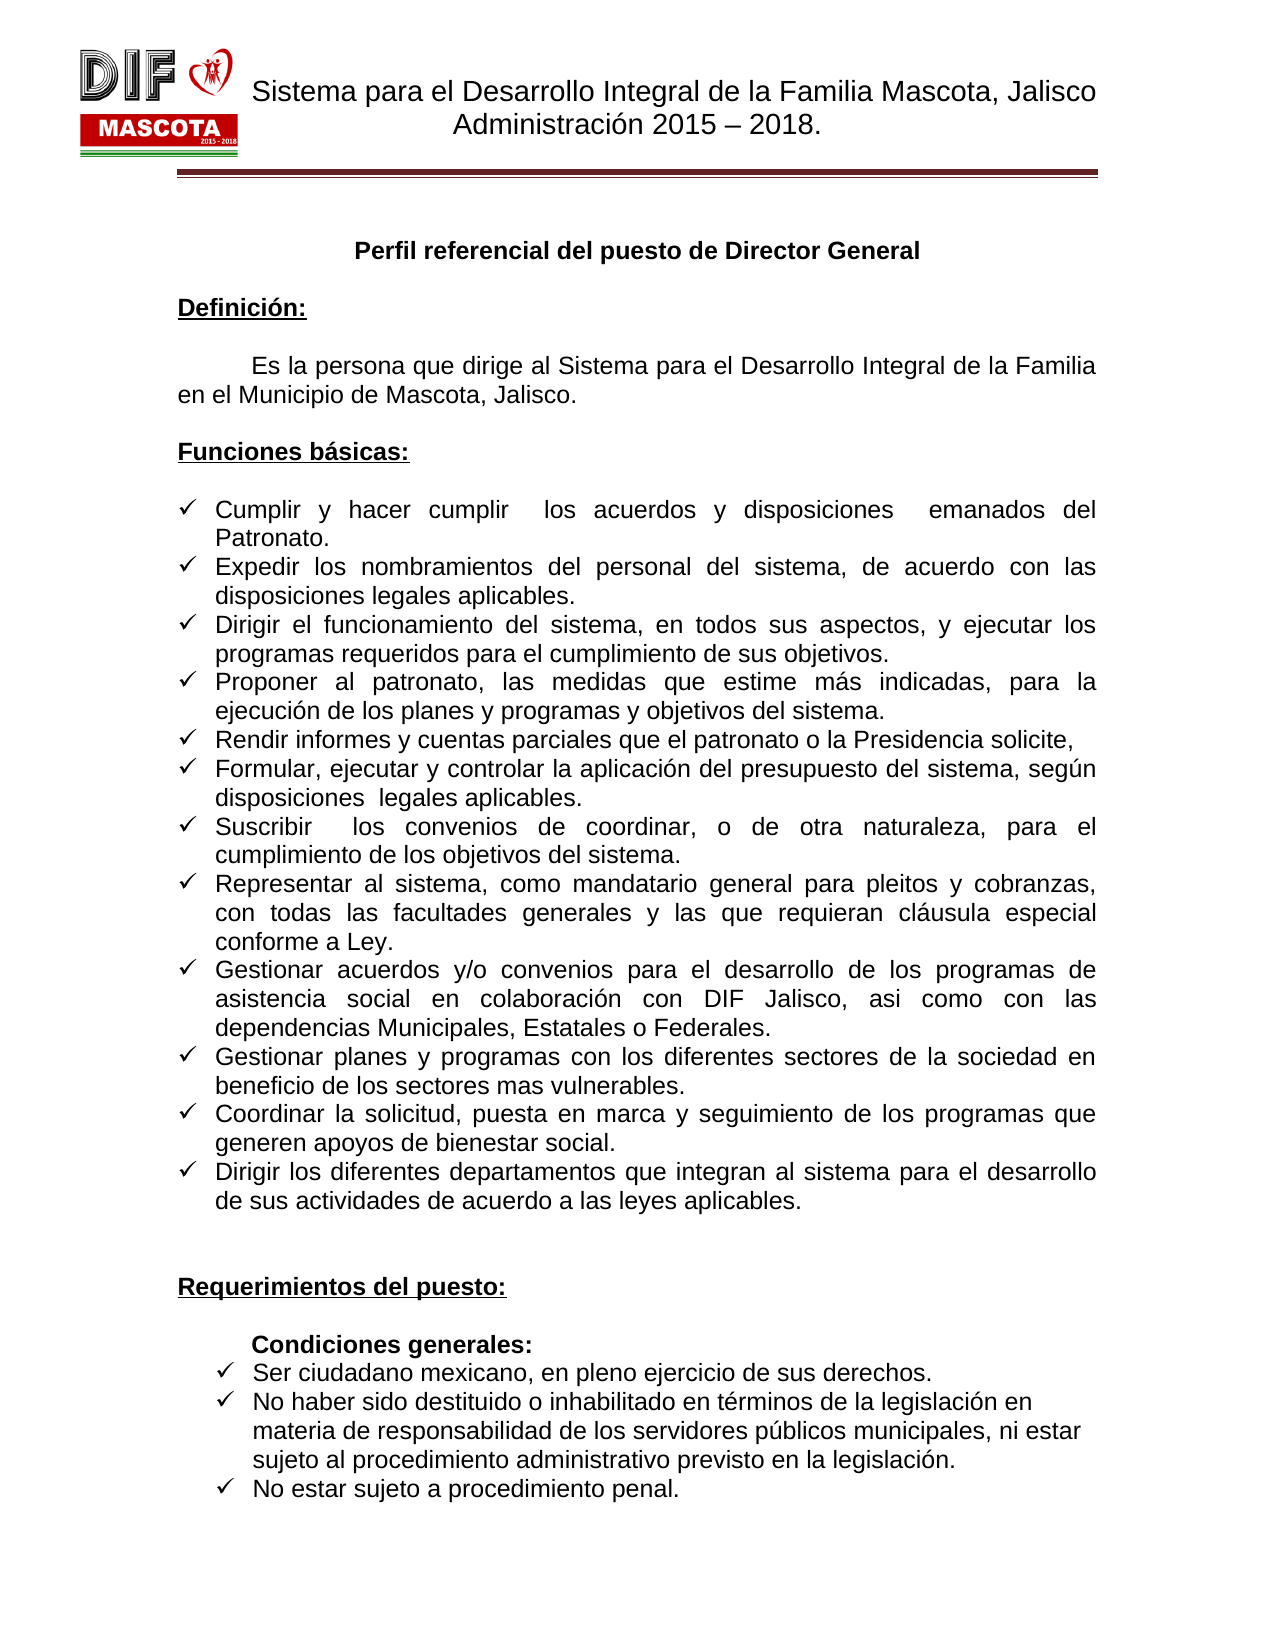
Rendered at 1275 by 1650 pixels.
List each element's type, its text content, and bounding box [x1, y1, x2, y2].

list Expedir los nombramientos del personal del sistema, de acuerdo con las disposiciones legales aplicables. [177, 552, 1098, 610]
list Formular, ejecutar y controlar la aplicación del presupuesto del sistema, según disposiciones legales aplicables. [177, 754, 1098, 811]
list Coordinar la solicitud, puesta en marca y seguimiento de los programas que generen apoyos de bienestar social. [177, 1099, 1098, 1157]
list Gestionar planes y programas con los diferentes sectores de la sociedad en beneficio de los sectores mas vulnerables. [177, 1042, 1098, 1099]
picture [53, 46, 241, 157]
text Funciones básicas: [177, 437, 1098, 466]
list Gestionar acuerdos y/o convenios para el desarrollo de los programas de asistencia social en colaboración con DIF Jalisco, asi como con las dependencias Municipales, Estatales o Federales. [177, 955, 1098, 1042]
list Cumplir y hacer cumplir los acuerdos y disposiciones emanados del Patronato. [177, 494, 1098, 552]
text Es la persona que dirige al Sistema para el Desarrollo Integral de la Familia en el Municipio de Mascota, Jalisco. [177, 351, 1098, 408]
list Dirigir el funcionamiento del sistema, en todos sus aspectos, y ejecutar los programas requeridos para el cumplimiento de sus objetivos. [177, 610, 1098, 667]
list Rendir informes y cuentas parciales que el patronato o la Presidencia solicite, [177, 725, 1098, 754]
list Dirigir los diferentes departamentos que integran al sistema para el desarrollo de sus actividades de acuerdo a las leyes aplicables. [177, 1157, 1098, 1214]
text Requerimientos del puesto: [177, 1272, 1098, 1301]
list Proponer al patronato, las medidas que estime más indicadas, para la ejecución de los planes y programas y objetivos del sistema. [177, 667, 1098, 725]
text Condiciones generales: [177, 1329, 1098, 1358]
text Definición: [177, 293, 1098, 322]
list No haber sido destituido o inhabilitado en términos de la legislación en materia de responsabilidad de los servidores públicos municipales, ni estar sujeto al procedimiento administrativo previsto en la legislación. [215, 1387, 1098, 1473]
list Representar al sistema, como mandatario general para pleitos y cobranzas, con todas las facultades generales y las que requieran cláusula especial conforme a Ley. [177, 869, 1098, 955]
text Perfil referencial del puesto de Director General [177, 236, 1098, 264]
list Suscribir los convenios de coordinar, o de otra naturaleza, para el cumplimiento de los objetivos del sistema. [177, 811, 1098, 869]
list No estar sujeto a procedimiento penal. [215, 1473, 1098, 1502]
list Ser ciudadano mexicano, en pleno ejercicio de sus derechos. [215, 1358, 1098, 1387]
